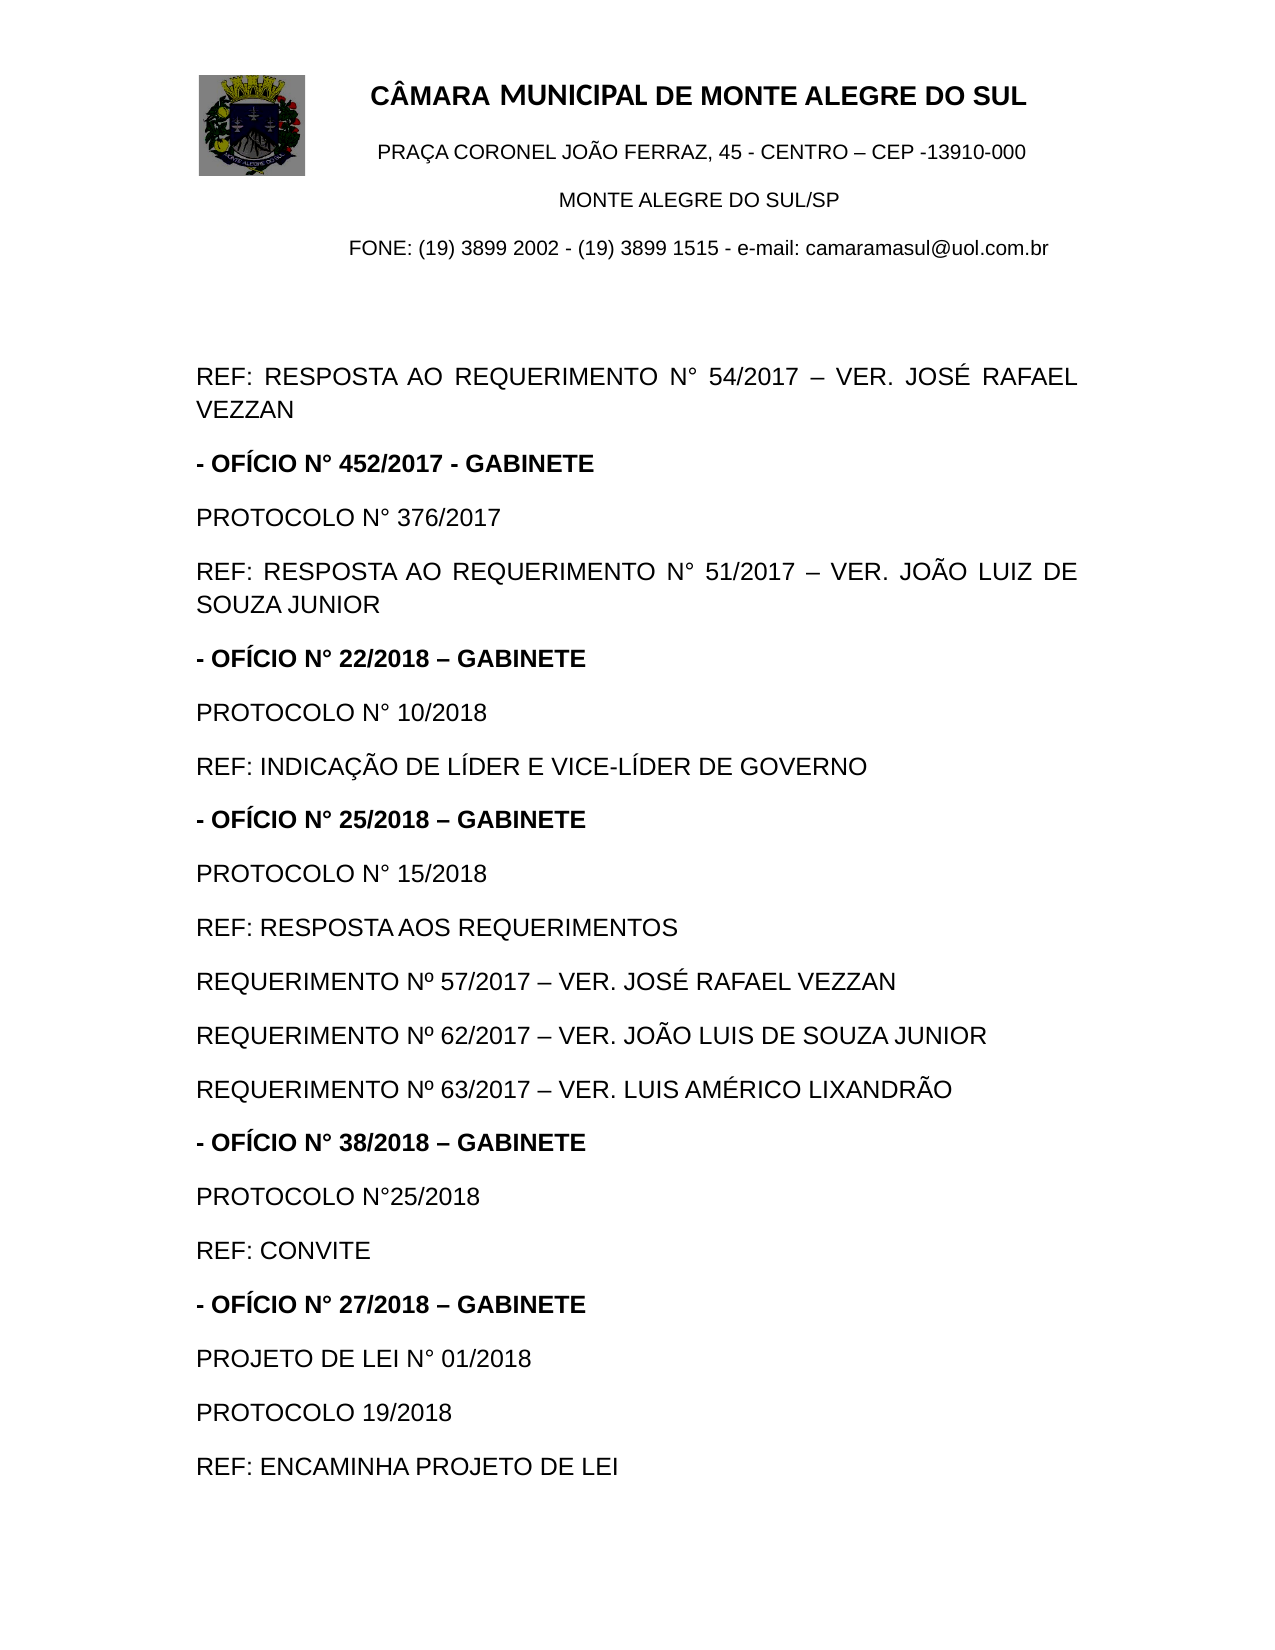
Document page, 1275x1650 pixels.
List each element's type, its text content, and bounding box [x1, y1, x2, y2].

text - OFÍCIO N° 452/2017 - GABINETE [196, 449, 1079, 478]
text PROTOCOLO N° 10/2018 [196, 698, 1079, 726]
text PROJETO DE LEI N° 01/2018 [196, 1344, 1079, 1373]
text - OFÍCIO N° 38/2018 – GABINETE [196, 1128, 1079, 1157]
text - OFÍCIO N° 27/2018 – GABINETE [196, 1290, 1079, 1319]
text - OFÍCIO N° 25/2018 – GABINETE [196, 805, 1079, 834]
text PROTOCOLO 19/2018 [196, 1398, 1079, 1426]
text PROTOCOLO N° 15/2018 [196, 859, 1079, 888]
text - OFÍCIO N° 22/2018 – GABINETE [196, 644, 1079, 672]
text REF: ENCAMINHA PROJETO DE LEI [196, 1452, 1079, 1480]
text REF: RESPOSTA AO REQUERIMENTO N° 51/2017 – VER. JOÃO LUIZ DE SOUZA JUNIOR [196, 557, 1079, 619]
text REF: RESPOSTA AOS REQUERIMENTOS [196, 913, 1079, 942]
text REQUERIMENTO Nº 63/2017 – VER. LUIS AMÉRICO LIXANDRÃO [196, 1074, 1079, 1103]
text REF: CONVITE [196, 1236, 1079, 1265]
text REF: INDICAÇÃO DE LÍDER E VICE-LÍDER DE GOVERNO [196, 751, 1079, 780]
text REQUERIMENTO Nº 57/2017 – VER. JOSÉ RAFAEL VEZZAN [196, 967, 1079, 996]
text REF: RESPOSTA AO REQUERIMENTO N° 54/2017 – VER. JOSÉ RAFAEL VEZZAN [196, 362, 1079, 424]
text PROTOCOLO N°25/2018 [196, 1182, 1079, 1211]
text REQUERIMENTO Nº 62/2017 – VER. JOÃO LUIS DE SOUZA JUNIOR [196, 1021, 1079, 1049]
text PROTOCOLO N° 376/2017 [196, 503, 1079, 532]
